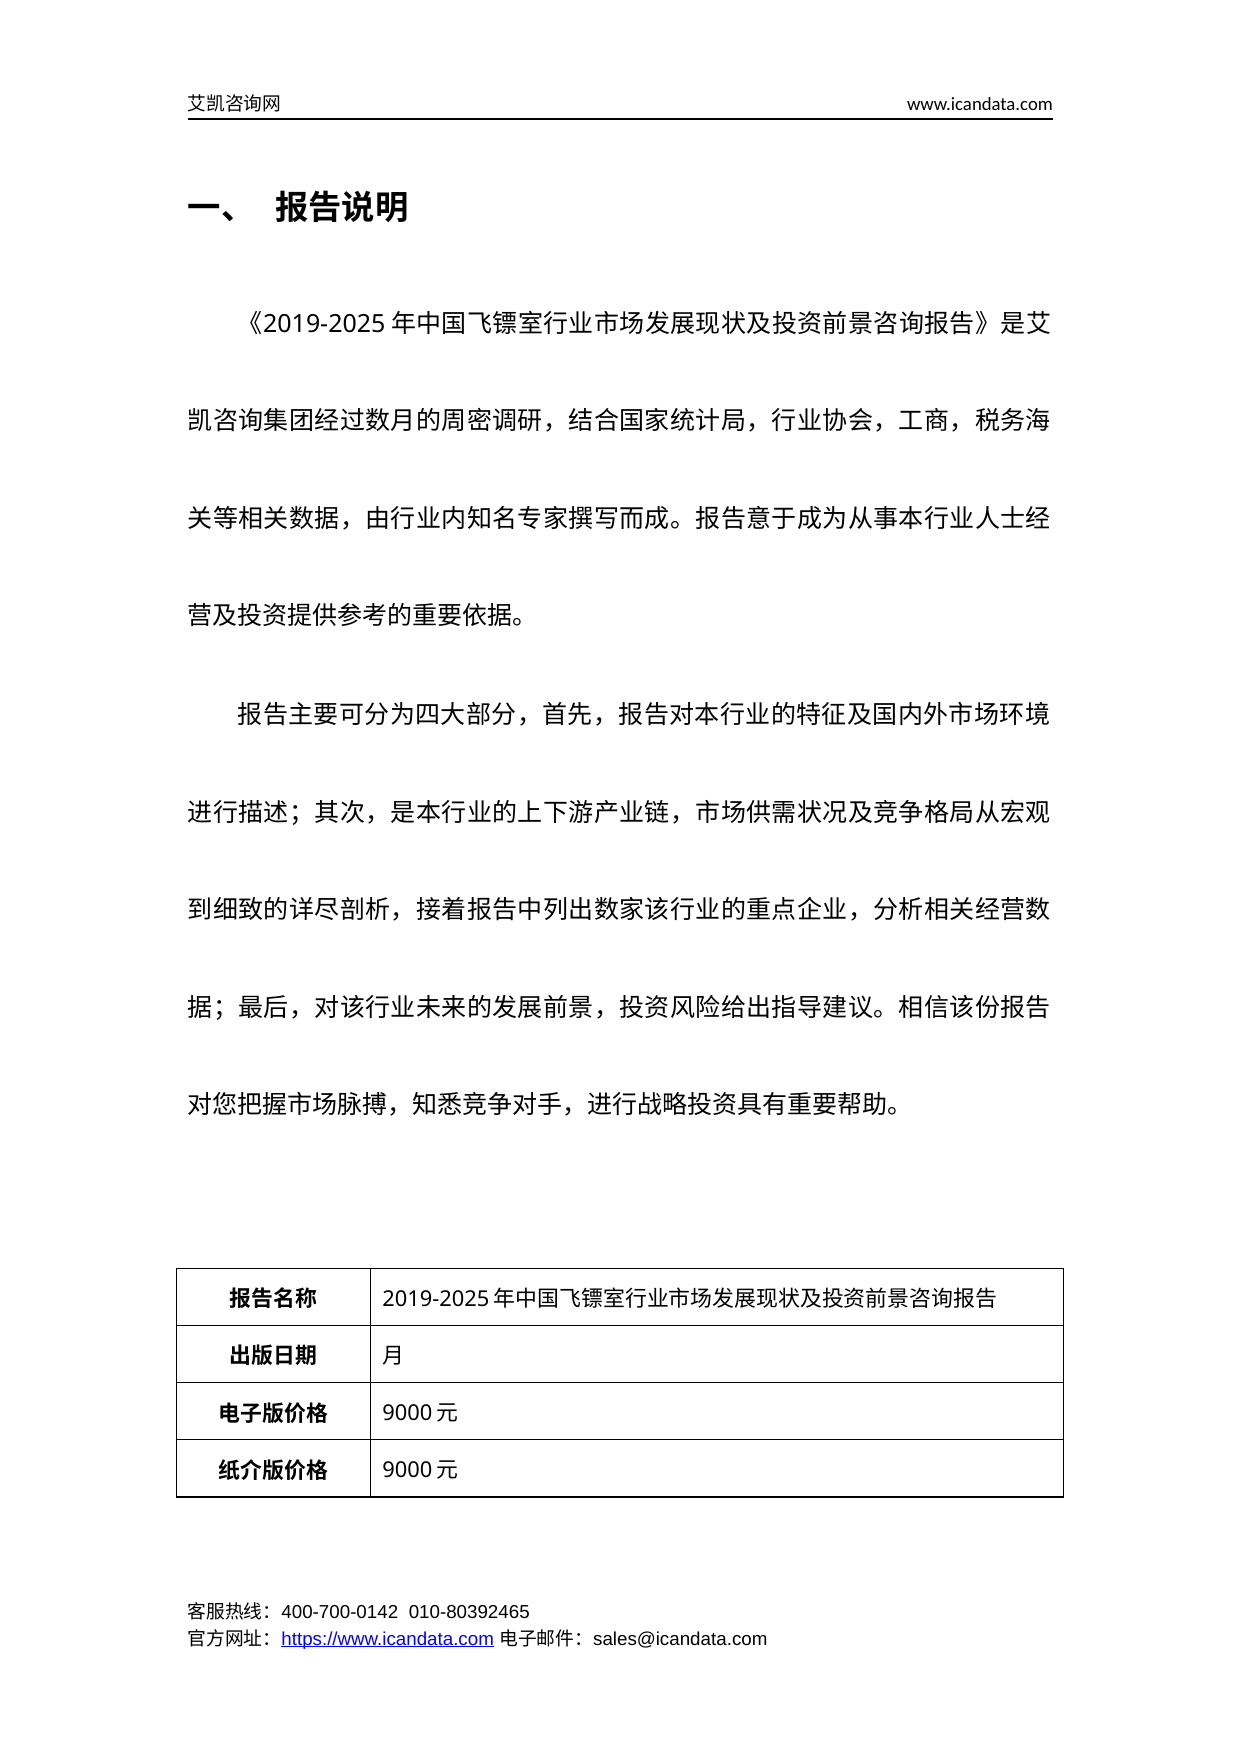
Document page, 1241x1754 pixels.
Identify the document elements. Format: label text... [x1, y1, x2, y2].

text 报告主要可分为四大部分，首先，报告对本行业的特征及国内外市场环境进行描述；其次，是本行业的上下游产业链，市场供需状况及竞争格局从宏观到细致的详尽剖析，接着报告中列出数家该行业的重点企业，分析相关经营数据；最后，对该行业未来的发展前景，投资风险给出指导建议。相信该份报告对您把握市场脉搏，知悉竞争对手，进行战略投资具有重要帮助。 [187, 681, 1053, 1136]
table_cell 9000元 [371, 1440, 1063, 1496]
table_cell 电子版价格 [177, 1383, 370, 1439]
table_cell 月 [371, 1326, 1063, 1382]
subtitle 报告说明 [187, 172, 1053, 237]
table_header 2019-2025年中国飞镖室行业市场发展现状及投资前景咨询报告 [371, 1269, 1063, 1325]
table_cell 出版日期 [177, 1326, 370, 1382]
table_header 报告名称 [177, 1269, 370, 1325]
table_cell 9000元 [371, 1383, 1063, 1439]
text 《2019-2025年中国飞镖室行业市场发展现状及投资前景咨询报告》是艾凯咨询集团经过数月的周密调研，结合国家统计局，行业协会，工商，税务海关等相关数据，由行业内知名专家撰写而成。报告意于成为从事本行业人士经营及投资提供参考的重要依据。 [187, 289, 1053, 646]
table_cell 纸介版价格 [177, 1440, 370, 1496]
